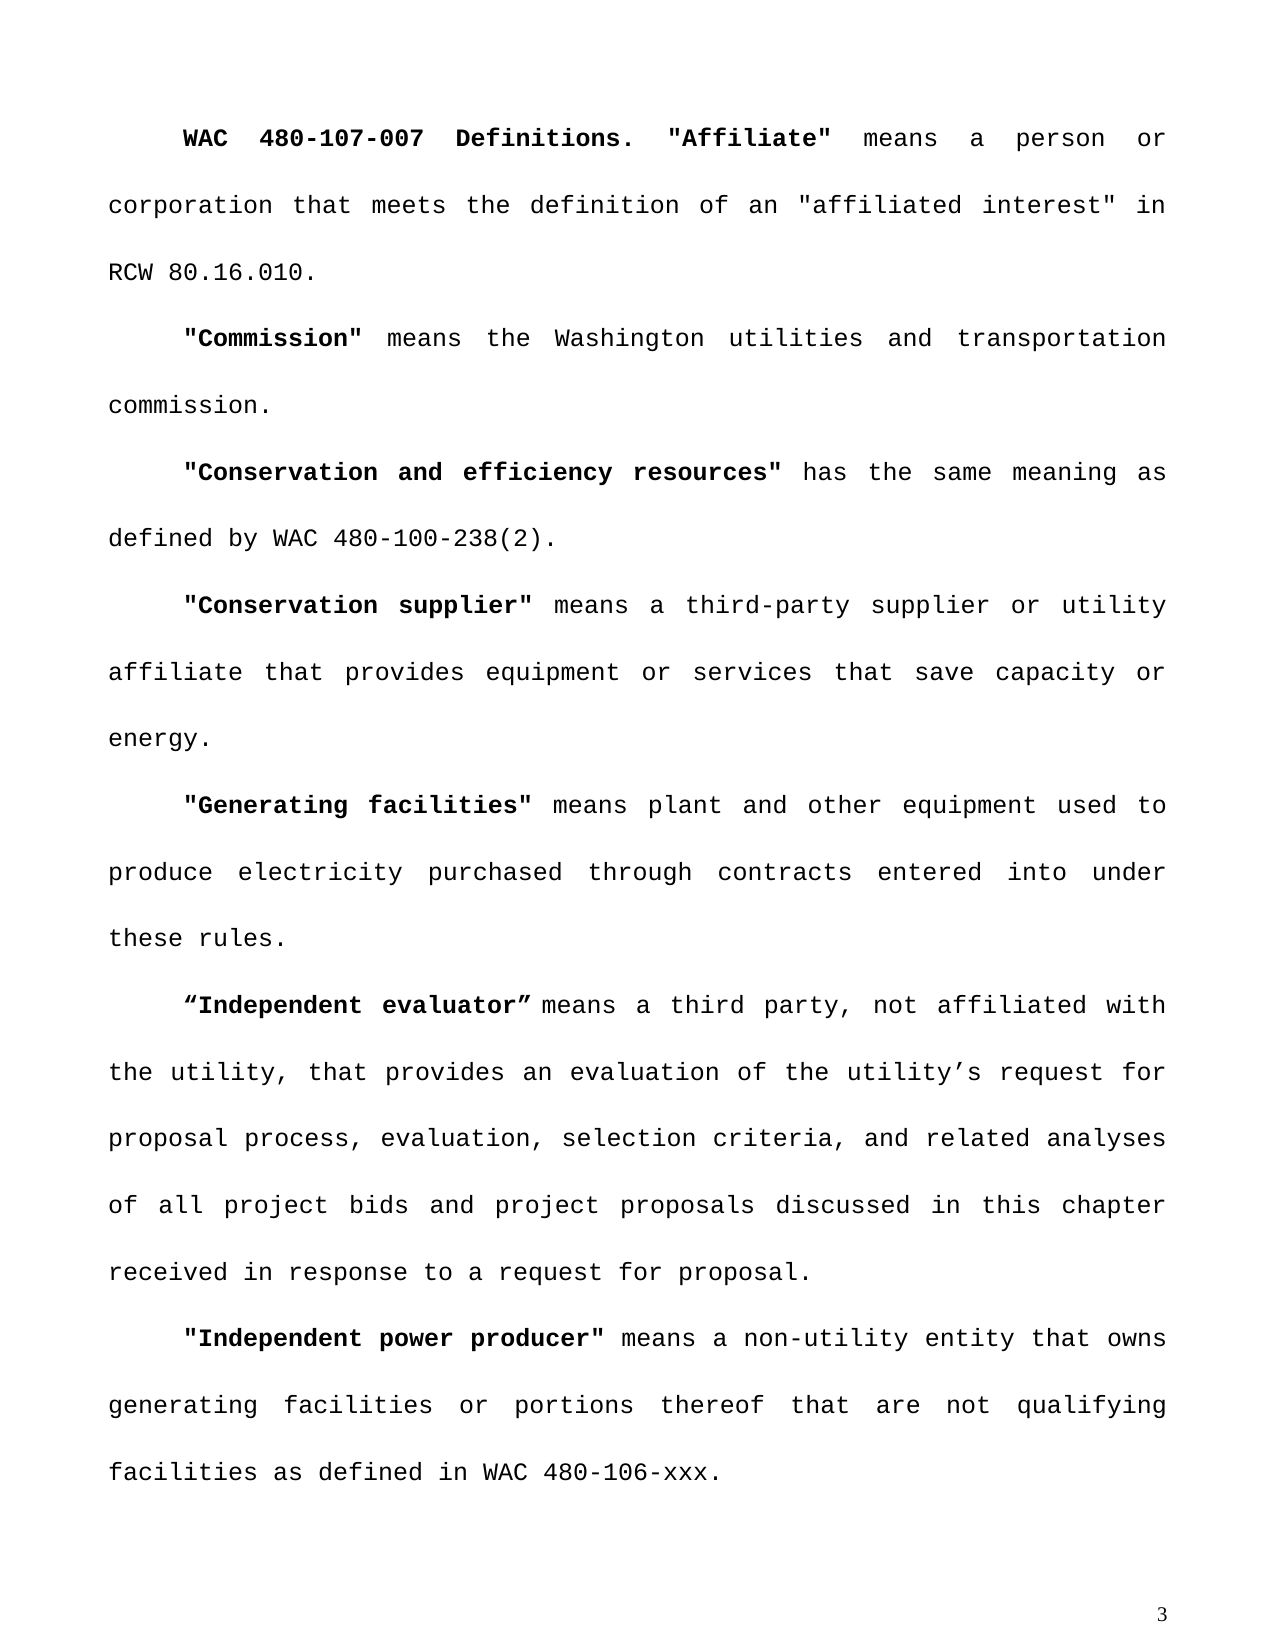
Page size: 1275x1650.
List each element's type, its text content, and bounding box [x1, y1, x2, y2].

text "Independent power producer" means a non-utility entity that owns generating facilities or portions thereof that are not qualifying facilities as defined in WAC 480-106-xxx. [108, 1312, 1167, 1512]
text WAC 480-107-007 Definitions. "Affiliate" means a person or corporation that meets the definition of an "affiliated interest" in RCW 80.16.010. [108, 112, 1167, 312]
text "Conservation and efficiency resources" has the same meaning as defined by WAC 480-100-238(2). [108, 446, 1167, 579]
text "Generating facilities" means plant and other equipment used to produce electricity purchased through contracts entered into under these rules. [108, 779, 1167, 979]
text "Conservation supplier" means a third-party supplier or utility affiliate that provides equipment or services that save capacity or energy. [108, 579, 1167, 779]
text "Commission" means the Washington utilities and transportation commission. [108, 312, 1167, 446]
text “Independent evaluator” means a third party, not affiliated with the utility, that provides an evaluation of the utility’s request for proposal process, evaluation, selection criteria, and related analyses of all project bids and project proposals discussed in this chapter received in response to a request for proposal. [108, 979, 1167, 1312]
